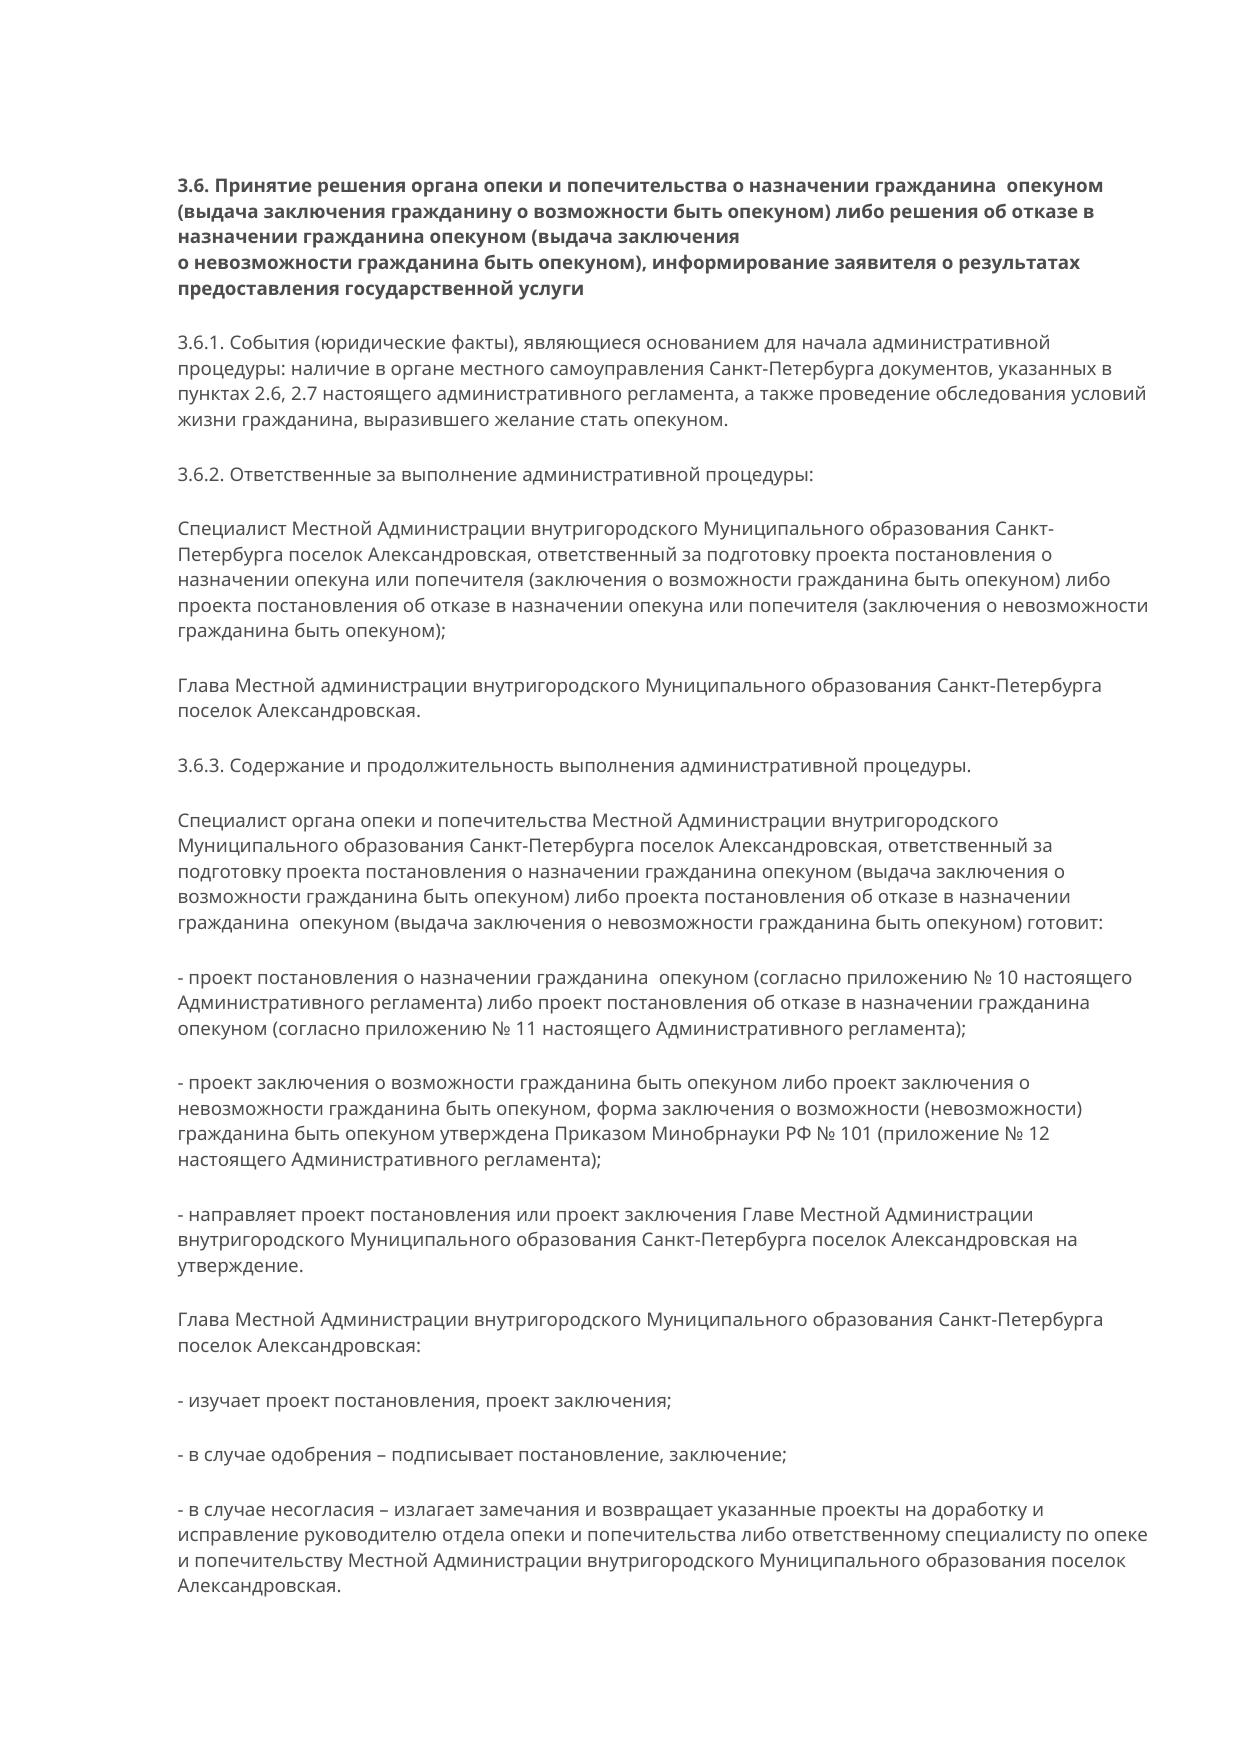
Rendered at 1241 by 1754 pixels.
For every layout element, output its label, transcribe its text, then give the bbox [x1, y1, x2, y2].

text - проект постановления о назначении гражданина опекуном (согласно приложению № 10 настоящего Административного регламента) либо проект постановления об отказе в назначении гражданина опекуном (согласно приложению № 11 настоящего Административного регламента); [177, 964, 1152, 1041]
text Глава Местной администрации внутригородского Муниципального образования Санкт-Петербурга поселок Александровская. [177, 672, 1152, 723]
text Специалист органа опеки и попечительства Местной Администрации внутригородского Муниципального образования Санкт-Петербурга поселок Александровская, ответственный за подготовку проекта постановления о назначении гражданина опекуном (выдача заключения о возможности гражданина быть опекуном) либо проекта постановления об отказе в назначении гражданина опекуном (выдача заключения о невозможности гражданина быть опекуном) готовит: [177, 807, 1152, 935]
text 3.6. Принятие решения органа опеки и попечительства о назначении гражданина опекуном (выдача заключения гражданину о возможности быть опекуном) либо решения об отказе в назначении гражданина опекуном (выдача заключения о невозможности гражданина быть опекуном), информирование заявителя о результатах предоставления государственной услуги [177, 173, 1152, 300]
text Специалист Местной Администрации внутригородского Муниципального образования Санкт-Петербурга поселок Александровская, ответственный за подготовку проекта постановления о назначении опекуна или попечителя (заключения о возможности гражданина быть опекуном) либо проекта постановления об отказе в назначении опекуна или попечителя (заключения о невозможности гражданина быть опекуном); [177, 516, 1152, 643]
text - в случае одобрения – подписывает постановление, заключение; [177, 1442, 1152, 1467]
text 3.6.1. События (юридические факты), являющиеся основанием для начала административной процедуры: наличие в органе местного самоуправления Санкт-Петербурга документов, указанных в пунктах 2.6, 2.7 настоящего административного регламента, а также проведение обследования условий жизни гражданина, выразившего желание стать опекуном. [177, 329, 1152, 432]
text 3.6.3. Содержание и продолжительность выполнения административной процедуры. [177, 752, 1152, 778]
text - проект заключения о возможности гражданина быть опекуном либо проект заключения о невозможности гражданина быть опекуном, форма заключения о возможности (невозможности) гражданина быть опекуном утверждена Приказом Минобрнауки РФ № 101 (приложение № 12 настоящего Административного регламента); [177, 1070, 1152, 1172]
text - изучает проект постановления, проект заключения; [177, 1387, 1152, 1412]
text Глава Местной Администрации внутригородского Муниципального образования Санкт-Петербурга поселок Александровская: [177, 1307, 1152, 1358]
text - в случае несогласия – излагает замечания и возвращает указанные проекты на доработку и исправление руководителю отдела опеки и попечительства либо ответственному специалисту по опеке и попечительству Местной Администрации внутригородского Муниципального образования поселок Александровская. [177, 1496, 1152, 1598]
text 3.6.2. Ответственные за выполнение административной процедуры: [177, 461, 1152, 486]
text - направляет проект постановления или проект заключения Главе Местной Администрации внутригородского Муниципального образования Санкт-Петербурга поселок Александровская на утверждение. [177, 1201, 1152, 1277]
